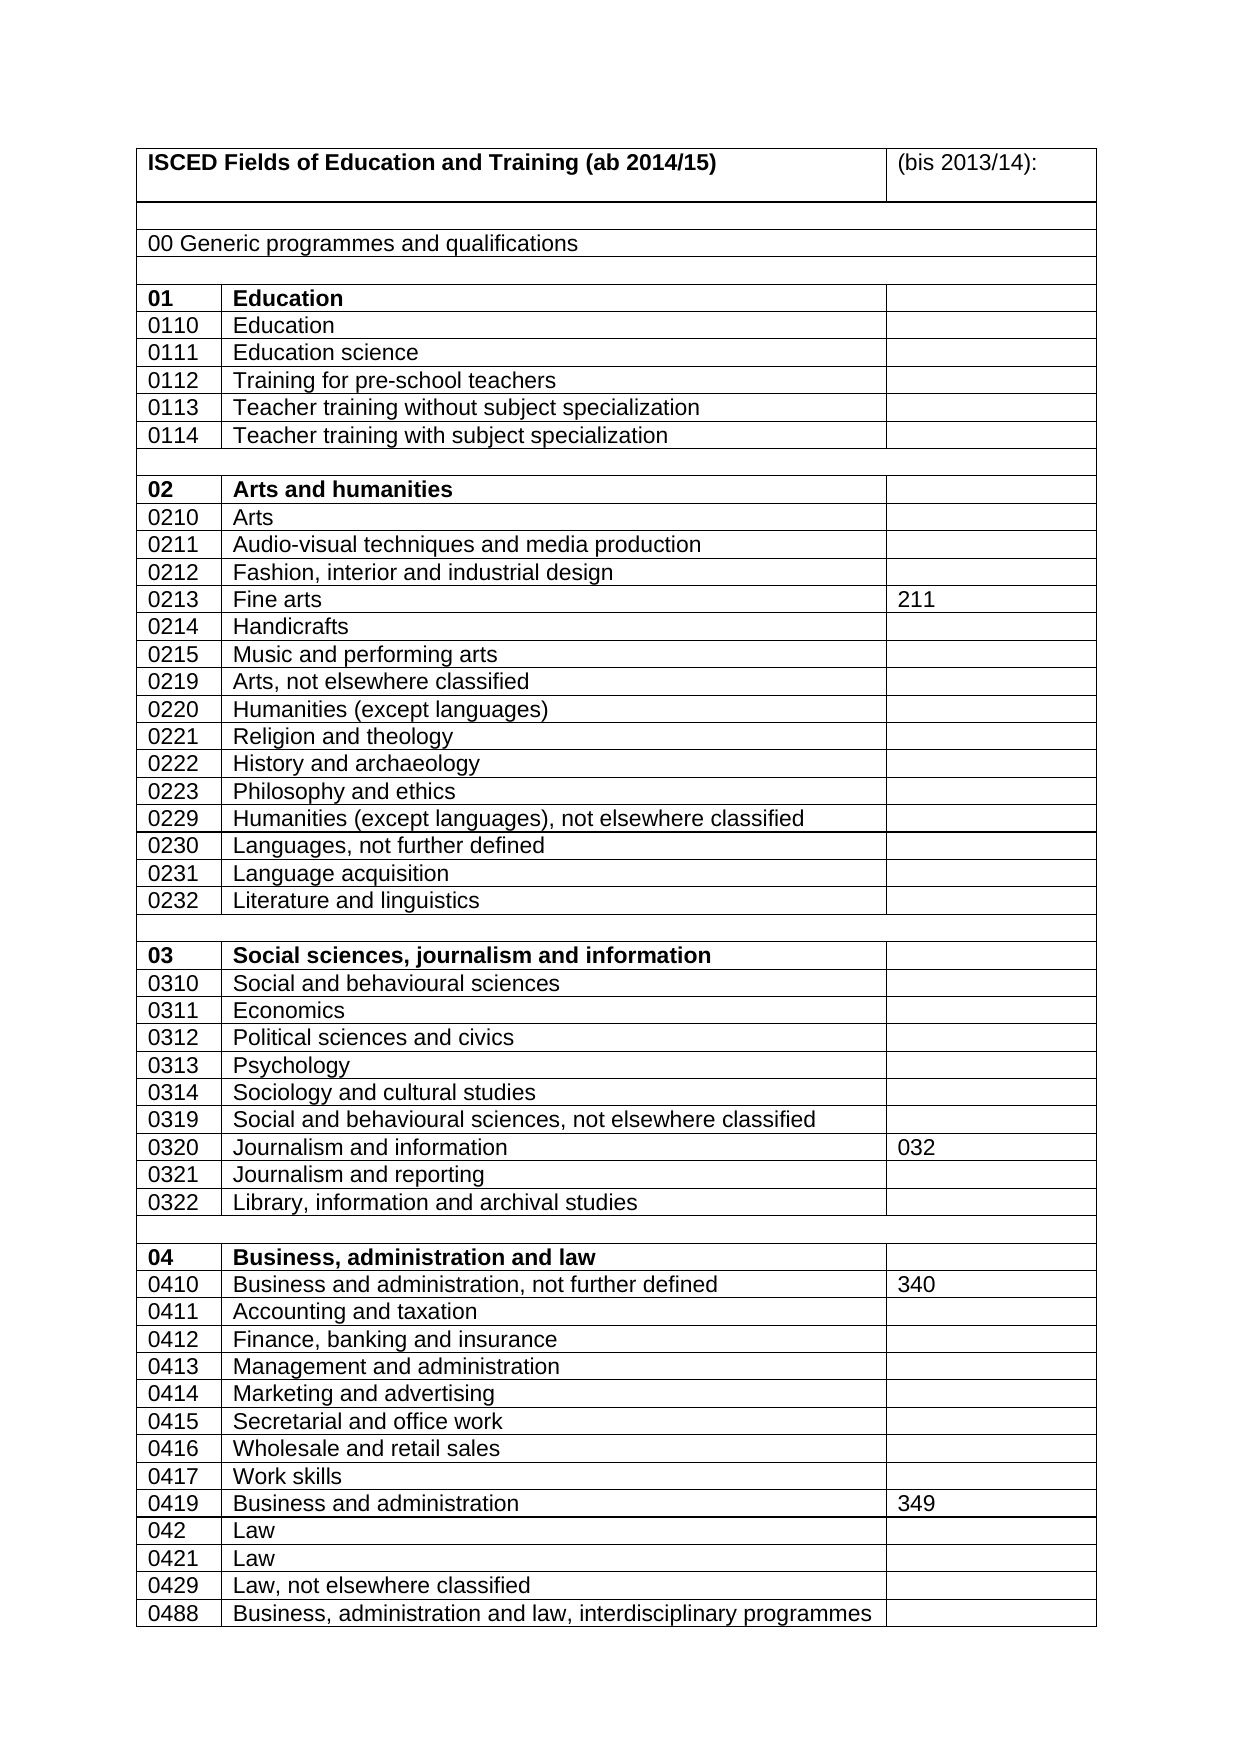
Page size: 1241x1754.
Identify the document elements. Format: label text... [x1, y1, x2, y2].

table_cell 0415 [137, 1408, 221, 1434]
table_cell [887, 613, 1096, 640]
table_cell 0310 [137, 970, 221, 996]
table_cell Humanities (except languages), not elsewhere classified [222, 805, 886, 831]
table_cell [887, 696, 1096, 722]
table_cell Business, administration and law, interdisciplinary programmes [222, 1600, 886, 1626]
table_cell [887, 1435, 1096, 1462]
table_cell Education [222, 285, 886, 311]
table_cell [887, 997, 1096, 1023]
table_cell Sociology and cultural studies [222, 1079, 886, 1105]
table_cell Philosophy and ethics [222, 778, 886, 804]
table_cell [887, 476, 1096, 503]
table_cell Arts [222, 504, 886, 530]
table_cell Religion and theology [222, 723, 886, 749]
table_cell 0421 [137, 1545, 221, 1571]
table_cell Arts and humanities [222, 476, 886, 503]
table_cell Education science [222, 339, 886, 366]
table_cell [887, 1024, 1096, 1051]
table_cell 0114 [137, 422, 221, 448]
table_cell 0416 [137, 1435, 221, 1462]
table_cell [887, 394, 1096, 421]
table_cell [137, 203, 1096, 229]
table_cell 03 [137, 942, 221, 968]
table_cell 0419 [137, 1490, 221, 1516]
table_cell Literature and linguistics [222, 887, 886, 914]
table_cell [887, 860, 1096, 886]
table_cell 0321 [137, 1161, 221, 1188]
table_cell 0214 [137, 613, 221, 640]
table_header (bis 2013/14): [887, 149, 1096, 201]
table_cell Law [222, 1545, 886, 1571]
table_cell [887, 750, 1096, 777]
table_cell 0229 [137, 805, 221, 831]
table_cell Wholesale and retail sales [222, 1435, 886, 1462]
table_cell Teacher training with subject specialization [222, 422, 886, 448]
table_cell [137, 1216, 1096, 1242]
table_cell Training for pre-school teachers [222, 367, 886, 393]
table_cell Journalism and information [222, 1134, 886, 1160]
table_cell 0210 [137, 504, 221, 530]
table_cell Fashion, interior and industrial design [222, 559, 886, 585]
table_cell [137, 449, 1096, 475]
table_cell [887, 1079, 1096, 1105]
table_cell Social sciences, journalism and information [222, 942, 886, 968]
table_cell 0215 [137, 641, 221, 667]
table_cell Handicrafts [222, 613, 886, 640]
table_cell [887, 641, 1096, 667]
table_cell [887, 1600, 1096, 1626]
table_cell Education [222, 312, 886, 338]
table_cell 0230 [137, 833, 221, 859]
table_cell 0411 [137, 1298, 221, 1324]
table_cell Fine arts [222, 586, 886, 612]
table_cell Business, administration and law [222, 1244, 886, 1270]
table_cell [887, 805, 1096, 831]
table_cell [887, 1572, 1096, 1598]
table_cell 0212 [137, 559, 221, 585]
table_cell [887, 339, 1096, 366]
table_cell Law [222, 1518, 886, 1544]
table_cell 0312 [137, 1024, 221, 1051]
table_cell Journalism and reporting [222, 1161, 886, 1188]
table_cell 042 [137, 1518, 221, 1544]
table_cell 0319 [137, 1106, 221, 1133]
table_cell [887, 970, 1096, 996]
table_cell 0223 [137, 778, 221, 804]
table_cell Music and performing arts [222, 641, 886, 667]
table_cell Marketing and advertising [222, 1380, 886, 1407]
table_cell Audio-visual techniques and media production [222, 531, 886, 557]
table_cell 0110 [137, 312, 221, 338]
table_cell [887, 887, 1096, 914]
table_cell 0221 [137, 723, 221, 749]
table_cell 0219 [137, 668, 221, 694]
table_cell 0112 [137, 367, 221, 393]
table_cell 01 [137, 285, 221, 311]
table_cell Management and administration [222, 1353, 886, 1379]
table_cell [887, 1353, 1096, 1379]
table_cell Psychology [222, 1052, 886, 1078]
table_cell [887, 1189, 1096, 1215]
table_cell [137, 257, 1096, 283]
table_cell [887, 1518, 1096, 1544]
table_cell [887, 1052, 1096, 1078]
table_cell 0414 [137, 1380, 221, 1407]
table_cell Economics [222, 997, 886, 1023]
table_cell 340 [887, 1271, 1096, 1297]
table_cell [137, 915, 1096, 941]
table_cell 0488 [137, 1600, 221, 1626]
table_cell [887, 367, 1096, 393]
table_cell 0412 [137, 1326, 221, 1352]
table_cell [887, 1106, 1096, 1133]
table_cell [887, 833, 1096, 859]
table_cell 0417 [137, 1463, 221, 1489]
table_cell 349 [887, 1490, 1096, 1516]
table_cell [887, 668, 1096, 694]
table_cell 0320 [137, 1134, 221, 1160]
table_cell [887, 1326, 1096, 1352]
table_cell Business and administration, not further defined [222, 1271, 886, 1297]
table_cell 0231 [137, 860, 221, 886]
table_cell [887, 422, 1096, 448]
table_cell 0322 [137, 1189, 221, 1215]
table_cell Accounting and taxation [222, 1298, 886, 1324]
table_cell Finance, banking and insurance [222, 1326, 886, 1352]
table_cell 0213 [137, 586, 221, 612]
table_cell History and archaeology [222, 750, 886, 777]
table_cell 0113 [137, 394, 221, 421]
table_cell 0211 [137, 531, 221, 557]
table_cell Social and behavioural sciences, not elsewhere classified [222, 1106, 886, 1133]
table_cell 00 Generic programmes and qualifications [137, 230, 1096, 256]
table_cell Law, not elsewhere classified [222, 1572, 886, 1598]
table_cell 0413 [137, 1353, 221, 1379]
table_cell [887, 285, 1096, 311]
table_cell 0311 [137, 997, 221, 1023]
table_cell 032 [887, 1134, 1096, 1160]
table_cell [887, 1380, 1096, 1407]
table_cell Secretarial and office work [222, 1408, 886, 1434]
table_cell Library, information and archival studies [222, 1189, 886, 1215]
table_cell [887, 1244, 1096, 1270]
table_cell [887, 942, 1096, 968]
table_cell [887, 531, 1096, 557]
table_cell 211 [887, 586, 1096, 612]
table_cell 0232 [137, 887, 221, 914]
table_cell 0111 [137, 339, 221, 366]
table_header ISCED Fields of Education and Training (ab 2014/15) [137, 149, 886, 201]
table_cell [887, 312, 1096, 338]
table_cell [887, 778, 1096, 804]
table_cell [887, 1298, 1096, 1324]
table_cell Political sciences and civics [222, 1024, 886, 1051]
table_cell 0313 [137, 1052, 221, 1078]
table_cell Language acquisition [222, 860, 886, 886]
table_cell Business and administration [222, 1490, 886, 1516]
table_cell Teacher training without subject specialization [222, 394, 886, 421]
table_cell 0220 [137, 696, 221, 722]
table_cell Languages, not further defined [222, 833, 886, 859]
table_cell 02 [137, 476, 221, 503]
table_cell 04 [137, 1244, 221, 1270]
table_cell 0410 [137, 1271, 221, 1297]
table_cell [887, 504, 1096, 530]
table_cell [887, 1545, 1096, 1571]
table_cell [887, 1463, 1096, 1489]
table_cell [887, 1408, 1096, 1434]
table_cell Humanities (except languages) [222, 696, 886, 722]
table_cell 0222 [137, 750, 221, 777]
table_cell 0429 [137, 1572, 221, 1598]
table_cell Social and behavioural sciences [222, 970, 886, 996]
table_cell [887, 723, 1096, 749]
table_cell [887, 559, 1096, 585]
table_cell 0314 [137, 1079, 221, 1105]
table_cell [887, 1161, 1096, 1188]
table_cell Work skills [222, 1463, 886, 1489]
table_cell Arts, not elsewhere classified [222, 668, 886, 694]
